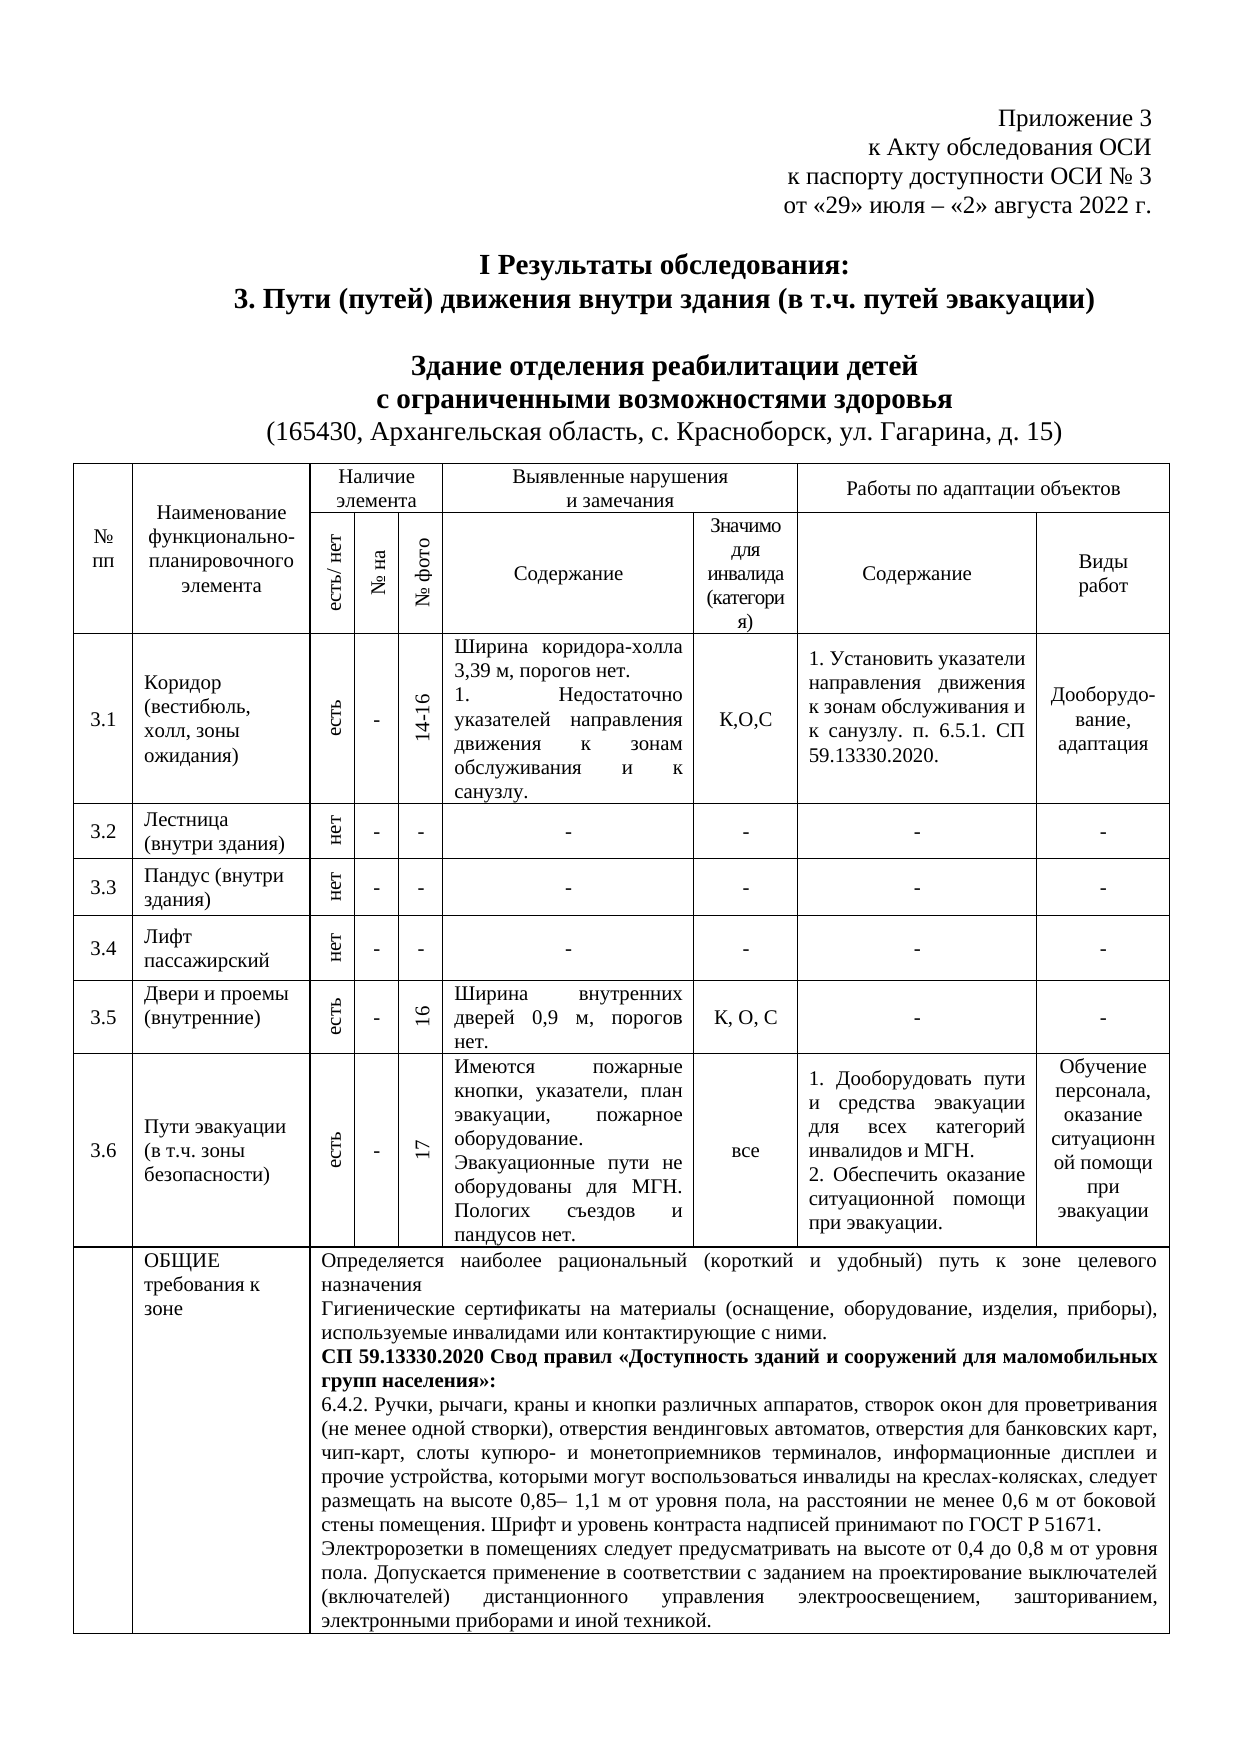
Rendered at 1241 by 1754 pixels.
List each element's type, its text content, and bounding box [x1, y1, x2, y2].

text Приложение 3 [177, 103, 1152, 132]
table_cell [74, 1248, 132, 1632]
table_cell - [443, 859, 693, 915]
table_cell все [694, 1054, 797, 1246]
text к паспорту доступности ОСИ № 3 [177, 161, 1152, 190]
table_cell Пандус (внутри здания) [133, 859, 309, 915]
table_header № пп [74, 464, 132, 633]
table_cell - [1037, 916, 1169, 980]
table_cell Содержание [443, 513, 693, 633]
table_cell - [1037, 981, 1169, 1053]
table_cell - [355, 804, 398, 857]
table_cell - [355, 634, 398, 803]
table_cell 14-16 [399, 634, 442, 803]
table_cell Лестница (внутри здания) [133, 804, 309, 857]
table_cell - [355, 1054, 398, 1246]
table_cell Виды работ [1037, 513, 1169, 633]
table_header Работы по адаптации объектов [798, 464, 1169, 512]
text к Акту обследования ОСИ [177, 132, 1152, 161]
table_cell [311, 1248, 1169, 1632]
table_cell - [1037, 859, 1169, 915]
text 3. Пути (путей) движения внутри здания (в т.ч. путей эвакуации) [177, 281, 1152, 314]
table_header Выявленные нарушения и замечания [443, 464, 797, 512]
table_cell - [798, 804, 1036, 857]
table_cell - [798, 981, 1036, 1053]
table_cell 1. Дооборудовать пути и средства эвакуации для всех категорий инвалидов и МГН. 2. Обеспечить оказание ситуационной помощи при эвакуации. [798, 1054, 1036, 1246]
table_cell Ширина внутренних дверей 0,9 м, порогов нет. [443, 981, 693, 1053]
table_cell нет [311, 804, 354, 857]
table_cell Пути эвакуации (в т.ч. зоны безопасности) [133, 1054, 309, 1246]
table_cell Имеются пожарные кнопки, указатели, план эвакуации, пожарное оборудование. Эвакуационные пути не оборудованы для МГН. Пологих съездов и пандусов нет. [443, 1054, 693, 1246]
table_cell - [798, 859, 1036, 915]
table_cell - [1037, 804, 1169, 857]
table_cell - [355, 981, 398, 1053]
text I Результаты обследования: [177, 247, 1152, 281]
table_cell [133, 1248, 309, 1632]
table_cell 1. Установить указатели направления движения к зонам обслуживания и к санузлу. п. 6.5.1. СП 59.13330.2020. [798, 634, 1036, 803]
table_cell есть [311, 634, 354, 803]
table_cell Ширина коридора-холла 3,39 м, порогов нет. 1. Недостаточно указателей направления движения к зонам обслуживания и к санузлу. [443, 634, 693, 803]
table_cell Содержание [798, 513, 1036, 633]
table_cell - [443, 804, 693, 857]
table_cell - [694, 804, 797, 857]
table_cell - [694, 916, 797, 980]
table_cell К,О,С [694, 634, 797, 803]
table_cell 3.1 [74, 634, 132, 803]
table_cell 16 [399, 981, 442, 1053]
table_cell - [694, 859, 797, 915]
table_header Наличие элемента [311, 464, 442, 512]
table_cell Лифт пассажирский [133, 916, 309, 980]
table_cell - [798, 916, 1036, 980]
table_header Наименование функционально-планировочного элемента [133, 464, 309, 633]
text Здание отделения реабилитации детей [177, 348, 1152, 381]
table_cell нет [311, 916, 354, 980]
text с ограниченными возможностями здоровья [177, 381, 1152, 415]
table_cell 3.3 [74, 859, 132, 915]
table_cell - [443, 916, 693, 980]
table_cell есть [311, 1054, 354, 1246]
text от «29» июля – «2» августа 2022 г. [177, 190, 1152, 218]
table_cell - [355, 859, 398, 915]
table_cell Дооборудо-вание, адаптация [1037, 634, 1169, 803]
table_cell 3.6 [74, 1054, 132, 1246]
table_cell - [355, 916, 398, 980]
table_cell - [399, 804, 442, 857]
table_cell К, О, С [694, 981, 797, 1053]
table_cell Обучение персонала, оказание ситуационной помощи при эвакуации [1037, 1054, 1169, 1246]
table_cell нет [311, 859, 354, 915]
table_cell Двери и проемы (внутренние) [133, 981, 309, 1053]
table_cell есть [311, 981, 354, 1053]
table_cell 3.2 [74, 804, 132, 857]
table_cell 17 [399, 1054, 442, 1246]
table_cell № фото [399, 513, 442, 633]
table_cell Значимо для инвалида (категория) [694, 513, 797, 633]
table_cell - [399, 916, 442, 980]
table_cell 3.5 [74, 981, 132, 1053]
table_cell № на плане [355, 513, 398, 633]
table_cell - [399, 859, 442, 915]
table_cell 3.4 [74, 916, 132, 980]
text (165430, Архангельская область, с. Красноборск, ул. Гагарина, д. 15) [177, 415, 1152, 446]
table_cell есть/ нет [311, 513, 354, 633]
table_cell Коридор (вестибюль, холл, зоны ожидания) [133, 634, 309, 803]
